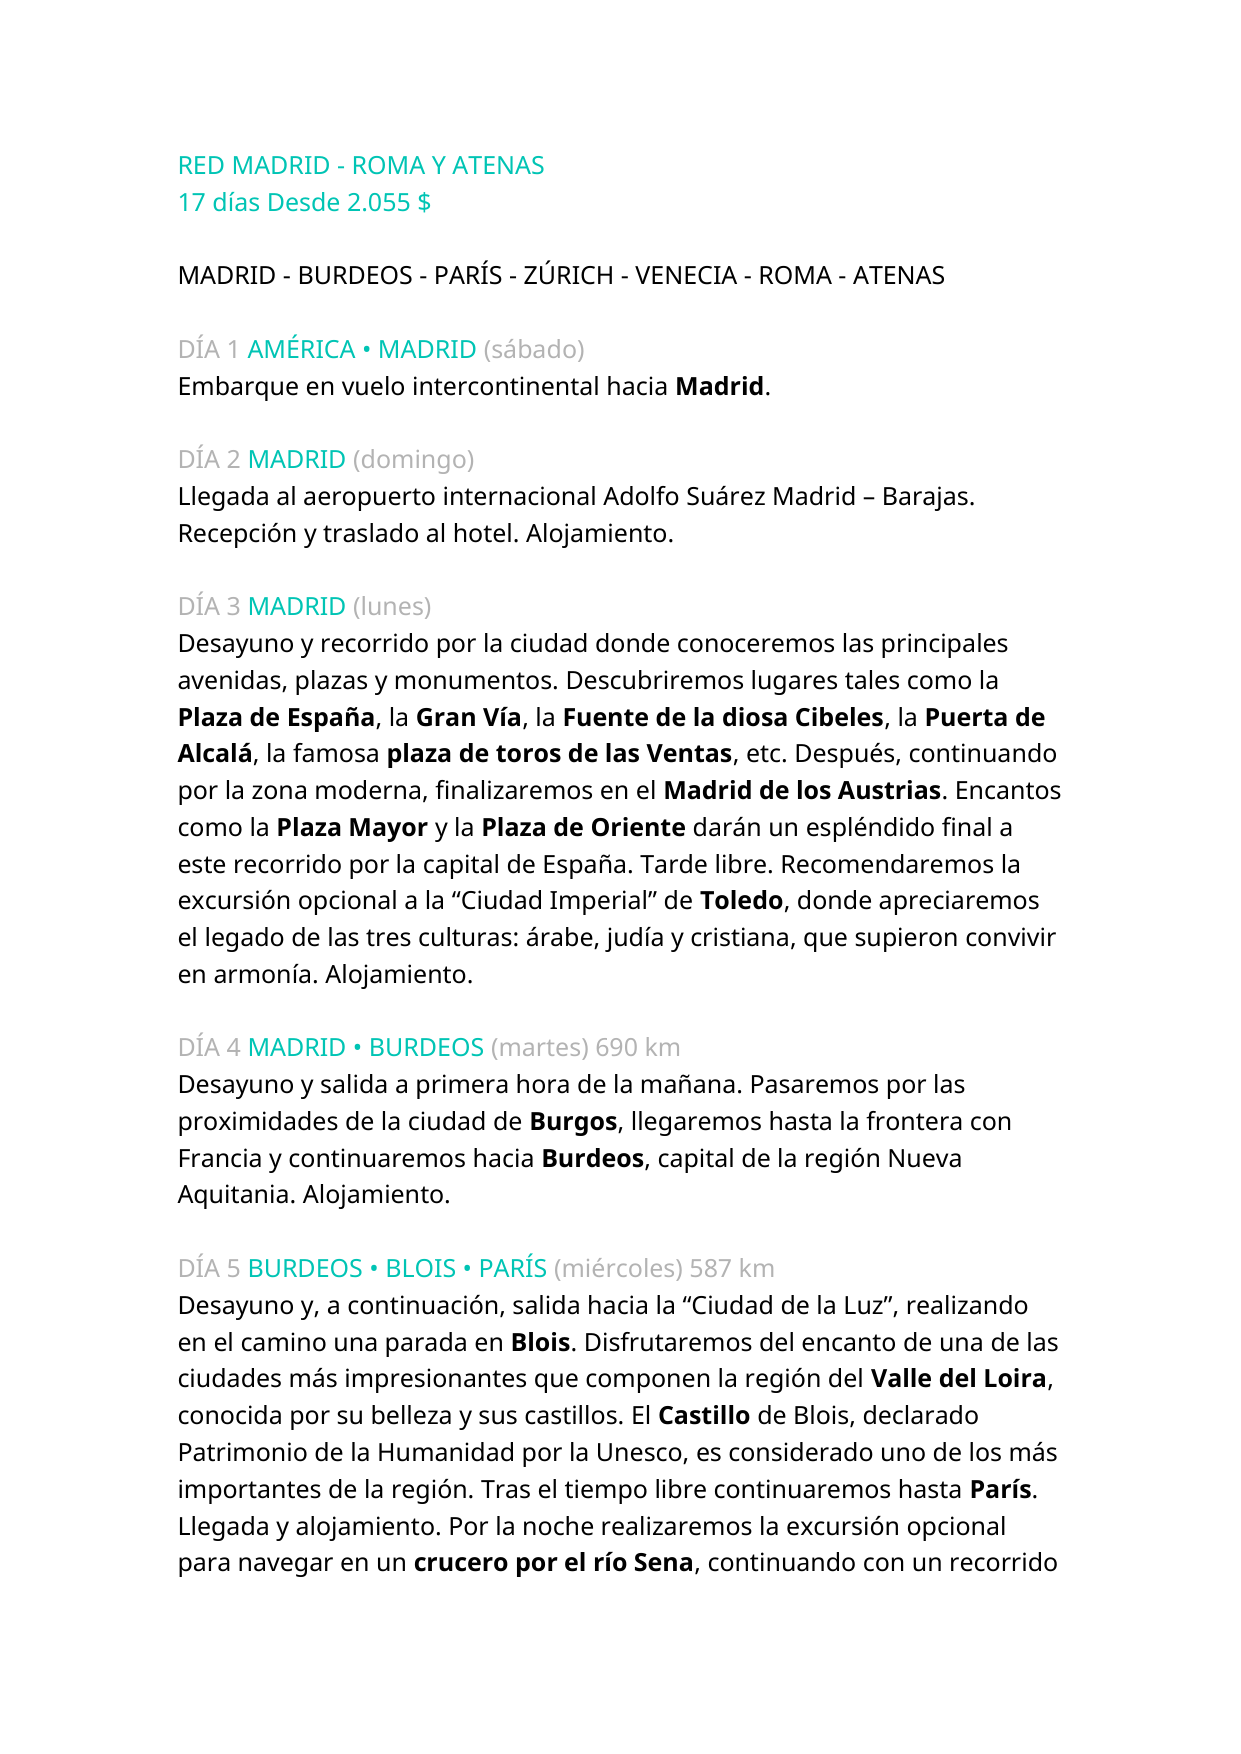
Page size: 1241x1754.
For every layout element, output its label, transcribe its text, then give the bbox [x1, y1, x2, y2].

text Desayuno y salida a primera hora de la mañana. Pasaremos por las proximidades de la ciudad de Burgos, llegaremos hasta la frontera con Francia y continuaremos hacia Burdeos, capital de la región Nueva Aquitania. Alojamiento. [177, 1067, 1063, 1211]
text 17 días Desde 2.055 $ [177, 184, 1063, 218]
text Embarque en vuelo intercontinental hacia Madrid. [177, 368, 1063, 402]
text DÍA 5 BURDEOS • BLOIS • PARÍS (miércoles) 587 km [177, 1251, 1063, 1285]
text DÍA 1 AMÉRICA • MADRID (sábado) [177, 331, 1063, 366]
text Desayuno y recorrido por la ciudad donde conoceremos las principales avenidas, plazas y monumentos. Descubriremos lugares tales como la Plaza de España, la Gran Vía, la Fuente de la diosa Cibeles, la Puerta de Alcalá, la famosa plaza de toros de las Ventas, etc. Después, continuando por la zona moderna, finalizaremos en el Madrid de los Austrias. Encantos como la Plaza Mayor y la Plaza de Oriente darán un espléndido final a este recorrido por la capital de España. Tarde libre. Recomendaremos la excursión opcional a la “Ciudad Imperial” de Toledo, donde apreciaremos el legado de las tres culturas: árabe, judía y cristiana, que supieron convivir en armonía. Alojamiento. [177, 626, 1063, 991]
text DÍA 4 MADRID • BURDEOS (martes) 690 km [177, 1030, 1063, 1064]
text RED MADRID - ROMA Y ATENAS [177, 148, 1063, 182]
text MADRID - BURDEOS - PARÍS - ZÚRICH - VENECIA - ROMA - ATENAS [177, 258, 1063, 292]
text DÍA 3 MADRID (lunes) [177, 589, 1063, 623]
text Llegada al aeropuerto internacional Adolfo Suárez Madrid – Barajas. Recepción y traslado al hotel. Alojamiento. [177, 478, 1063, 549]
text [177, 1287, 1063, 1579]
text DÍA 2 MADRID (domingo) [177, 442, 1063, 476]
